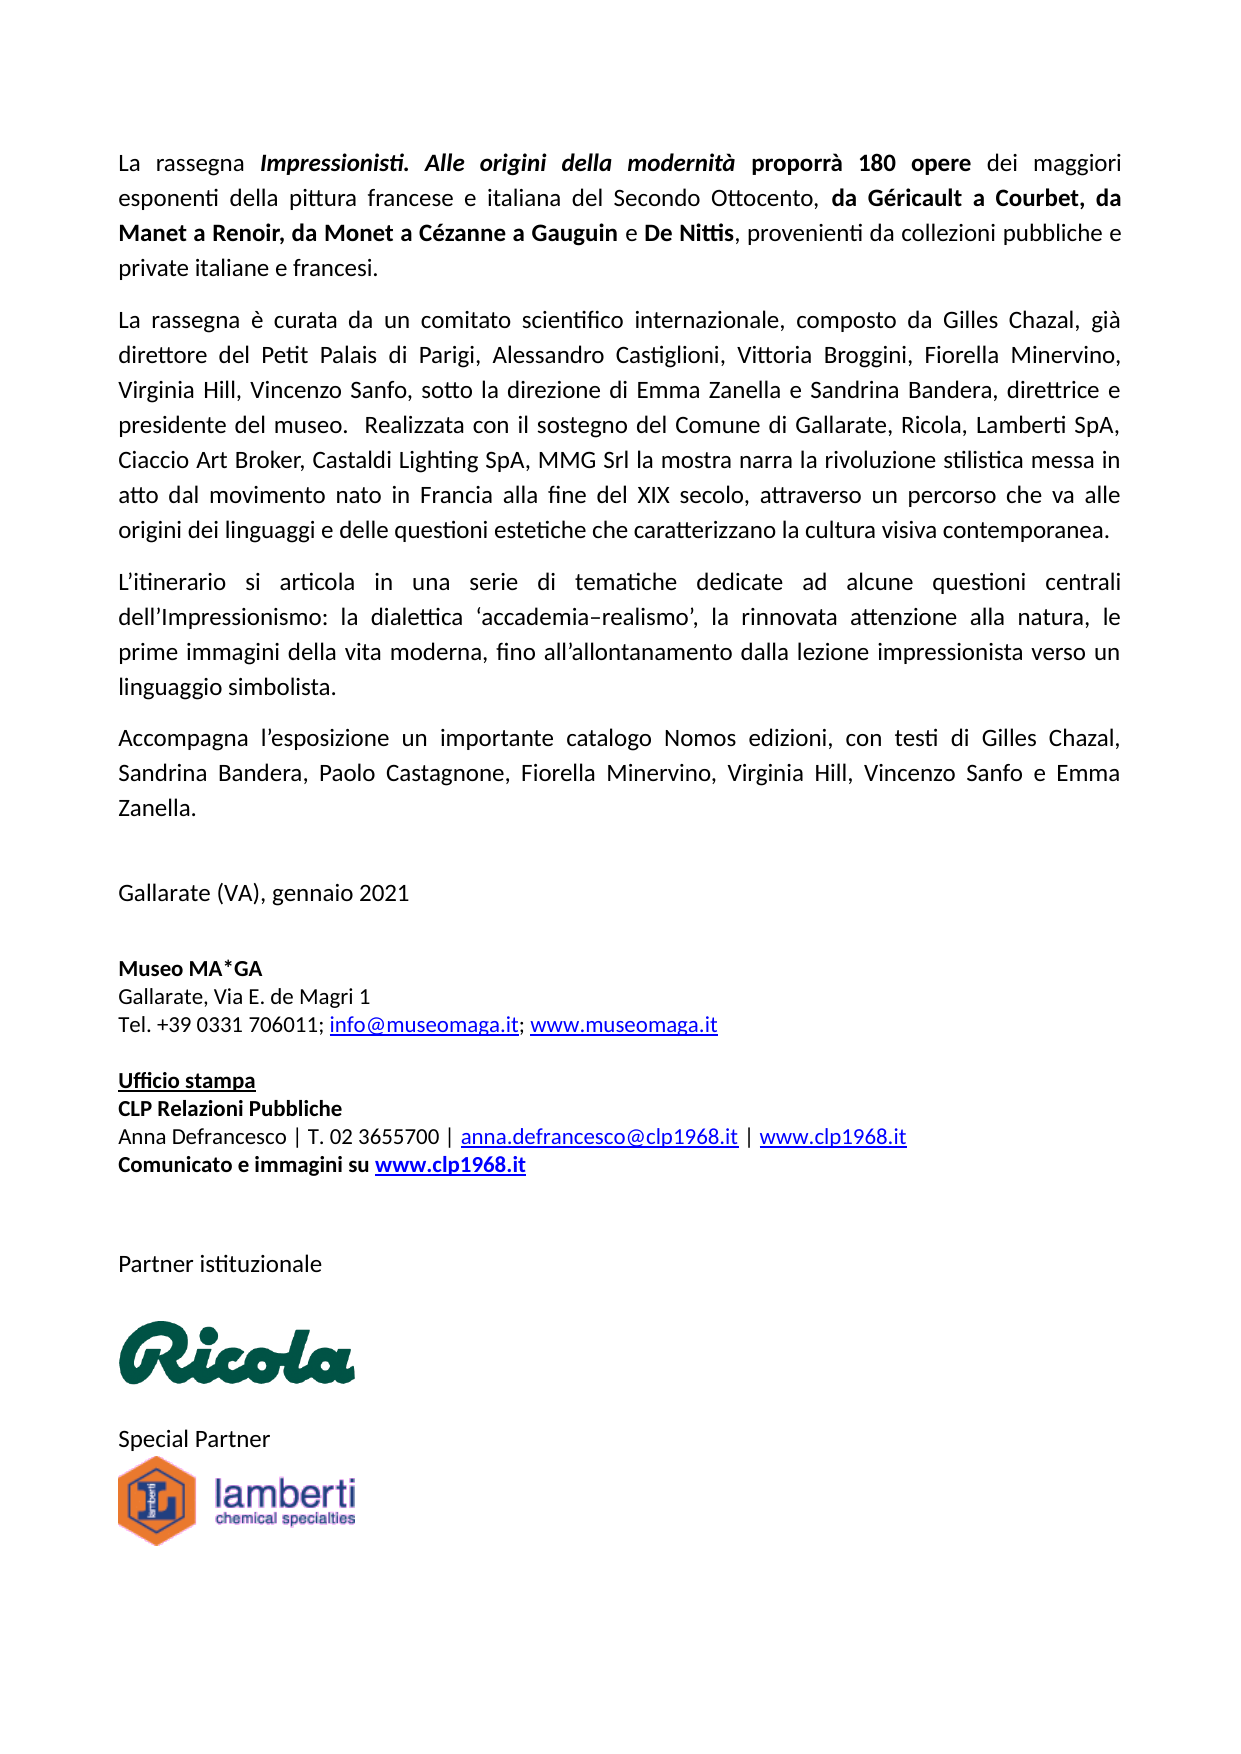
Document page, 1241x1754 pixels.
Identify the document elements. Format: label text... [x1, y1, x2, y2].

text Gallarate, Via E. de Magri 1 [118, 982, 1122, 1010]
text Comunicato e immagini su www.clp1968.it [118, 1150, 1122, 1178]
text Tel. +39 0331 706011; info@museomaga.it; www.museomaga.it [118, 1010, 1122, 1038]
text La rassegna Impressionisti. Alle origini della modernità proporrà 180 opere dei maggiori esponenti della pittura francese e italiana del Secondo Ottocento, da Géricault a Courbet, da Manet a Renoir, da Monet a Cézanne a Gauguin e De Nittis, provenienti da collezioni pubbliche e private italiane e francesi. [118, 148, 1122, 283]
text Accompagna l’esposizione un importante catalogo Nomos edizioni, con testi di Gilles Chazal, Sandrina Bandera, Paolo Castagnone, Fiorella Minervino, Virginia Hill, Vincenzo Sanfo e Emma Zanella. [118, 723, 1122, 823]
text Special Partner [118, 1423, 1122, 1453]
text Anna Defrancesco | T. 02 3655700 | anna.defrancesco@clp1968.it | www.clp1968.it [118, 1122, 1122, 1150]
text CLP Relazioni Pubbliche [118, 1094, 1122, 1122]
text Museo MA*GA [118, 954, 1122, 982]
picture [118, 1321, 355, 1389]
text Partner istituzionale [118, 1248, 1122, 1278]
text Ufficio stampa [118, 1066, 1122, 1094]
text Gallarate (VA), gennaio 2021 [118, 877, 1122, 907]
text La rassegna è curata da un comitato scientifico internazionale, composto da Gilles Chazal, già direttore del Petit Palais di Parigi, Alessandro Castiglioni, Vittoria Broggini, Fiorella Minervino, Virginia Hill, Vincenzo Sanfo, sotto la direzione di Emma Zanella e Sandrina Bandera, direttrice e presidente del museo. Realizzata con il sostegno del Comune di Gallarate, Ricola, Lamberti SpA, Ciaccio Art Broker, Castaldi Lighting SpA, MMG Srl la mostra narra la rivoluzione stilistica messa in atto dal movimento nato in Francia alla fine del XIX secolo, attraverso un percorso che va alle origini dei linguaggi e delle questioni estetiche che caratterizzano la cultura visiva contemporanea. [118, 304, 1122, 545]
text L’itinerario si articola in una serie di tematiche dedicate ad alcune questioni centrali dell’Impressionismo: la dialettica ‘accademia–realismo’, la rinnovata attenzione alla natura, le prime immagini della vita moderna, fino all’allontanamento dalla lezione impressionista verso un linguaggio simbolista. [118, 566, 1122, 701]
picture [118, 1456, 355, 1546]
